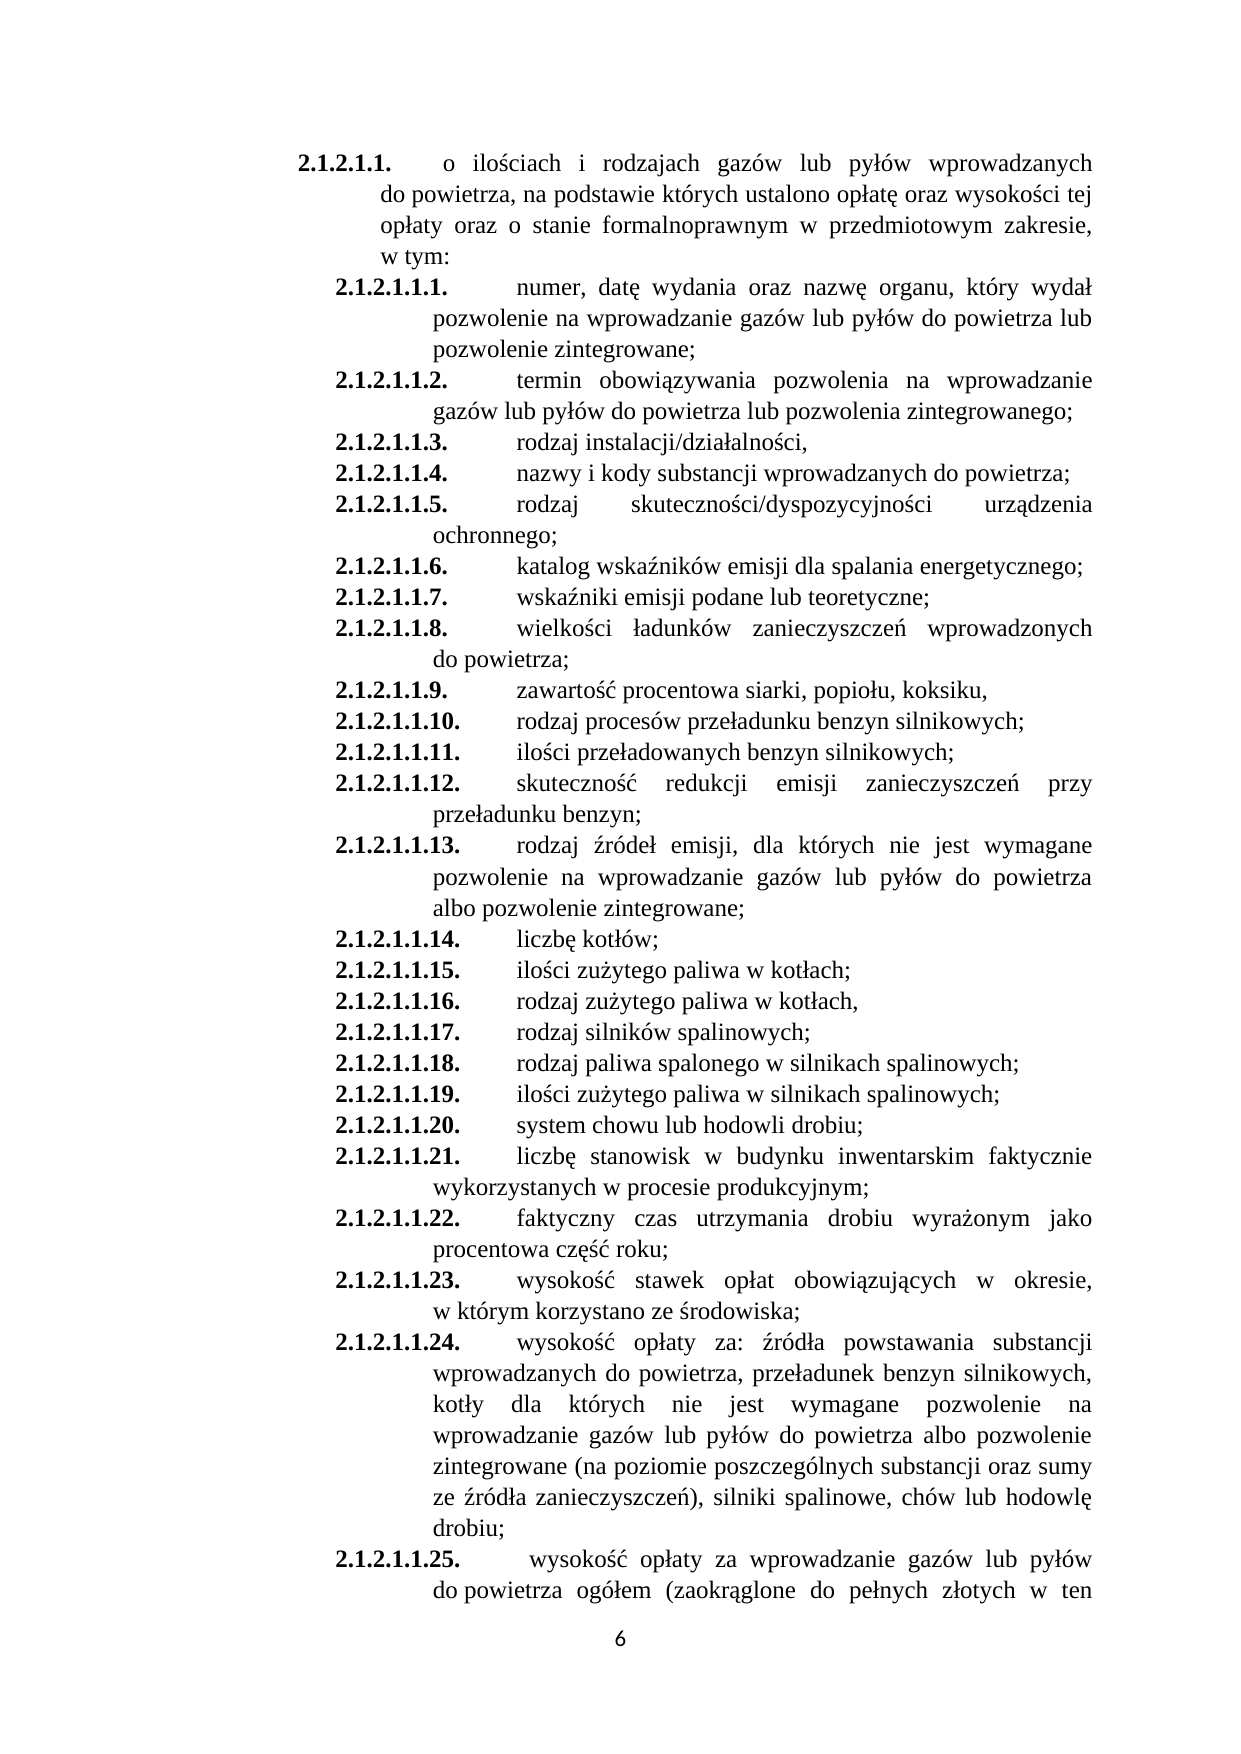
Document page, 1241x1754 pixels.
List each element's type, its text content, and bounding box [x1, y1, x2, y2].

list rodzaj procesów przeładunku benzyn silnikowych; [335, 706, 1093, 735]
list rodzaj instalacji/działalności, [335, 427, 1093, 456]
list nazwy i kody substancji wprowadzanych do powietrza; [335, 458, 1093, 487]
list numer, datę wydania oraz nazwę organu, który wydał pozwolenie na wprowadzanie gazów lub pyłów do powietrza lub pozwolenie zintegrowane; [335, 272, 1093, 363]
list faktyczny czas utrzymania drobiu wyrażonym jako procentowa część roku; [335, 1203, 1093, 1263]
list wysokość stawek opłat obowiązujących w okresie, w którym korzystano ze środowiska; [335, 1265, 1093, 1325]
list rodzaj źródeł emisji, dla których nie jest wymagane pozwolenie na wprowadzanie gazów lub pyłów do powietrza albo pozwolenie zintegrowane; [335, 831, 1093, 921]
list o ilościach i rodzajach gazów lub pyłów wprowadzanych do powietrza, na podstawie których ustalono opłatę oraz wysokości tej opłaty oraz o stanie formalnoprawnym w przedmiotowym zakresie, w tym: [298, 148, 1093, 269]
list ilości zużytego paliwa w silnikach spalinowych; [335, 1079, 1093, 1108]
list rodzaj paliwa spalonego w silnikach spalinowych; [335, 1048, 1093, 1077]
list skuteczność redukcji emisji zanieczyszczeń przy przeładunku benzyn; [335, 768, 1093, 828]
list ilości zużytego paliwa w kotłach; [335, 955, 1093, 983]
list liczbę kotłów; [335, 924, 1093, 952]
list rodzaj zużytego paliwa w kotłach, [335, 986, 1093, 1014]
list zawartość procentowa siarki, popiołu, koksiku, [335, 675, 1093, 704]
list wysokość opłaty za: źródła powstawania substancji wprowadzanych do powietrza, przeładunek benzyn silnikowych, kotły dla których nie jest wymagane pozwolenie na wprowadzanie gazów lub pyłów do powietrza albo pozwolenie zintegrowane (na poziomie poszczególnych substancji oraz sumy ze źródła zanieczyszczeń), silniki spalinowe, chów lub hodowlę drobiu; [335, 1327, 1093, 1542]
list rodzaj skuteczności/dyspozycyjności urządzenia ochronnego; [335, 489, 1093, 549]
list katalog wskaźników emisji dla spalania energetycznego; [335, 551, 1093, 580]
list ilości przeładowanych benzyn silnikowych; [335, 737, 1093, 766]
list liczbę stanowisk w budynku inwentarskim faktycznie wykorzystanych w procesie produkcyjnym; [335, 1141, 1093, 1201]
list system chowu lub hodowli drobiu; [335, 1110, 1093, 1139]
list wskaźniki emisji podane lub teoretyczne; [335, 582, 1093, 611]
list wielkości ładunków zanieczyszczeń wprowadzonych do powietrza; [335, 613, 1093, 673]
list rodzaj silników spalinowych; [335, 1017, 1093, 1046]
list termin obowiązywania pozwolenia na wprowadzanie gazów lub pyłów do powietrza lub pozwolenia zintegrowanego; [335, 365, 1093, 425]
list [335, 1544, 1093, 1604]
